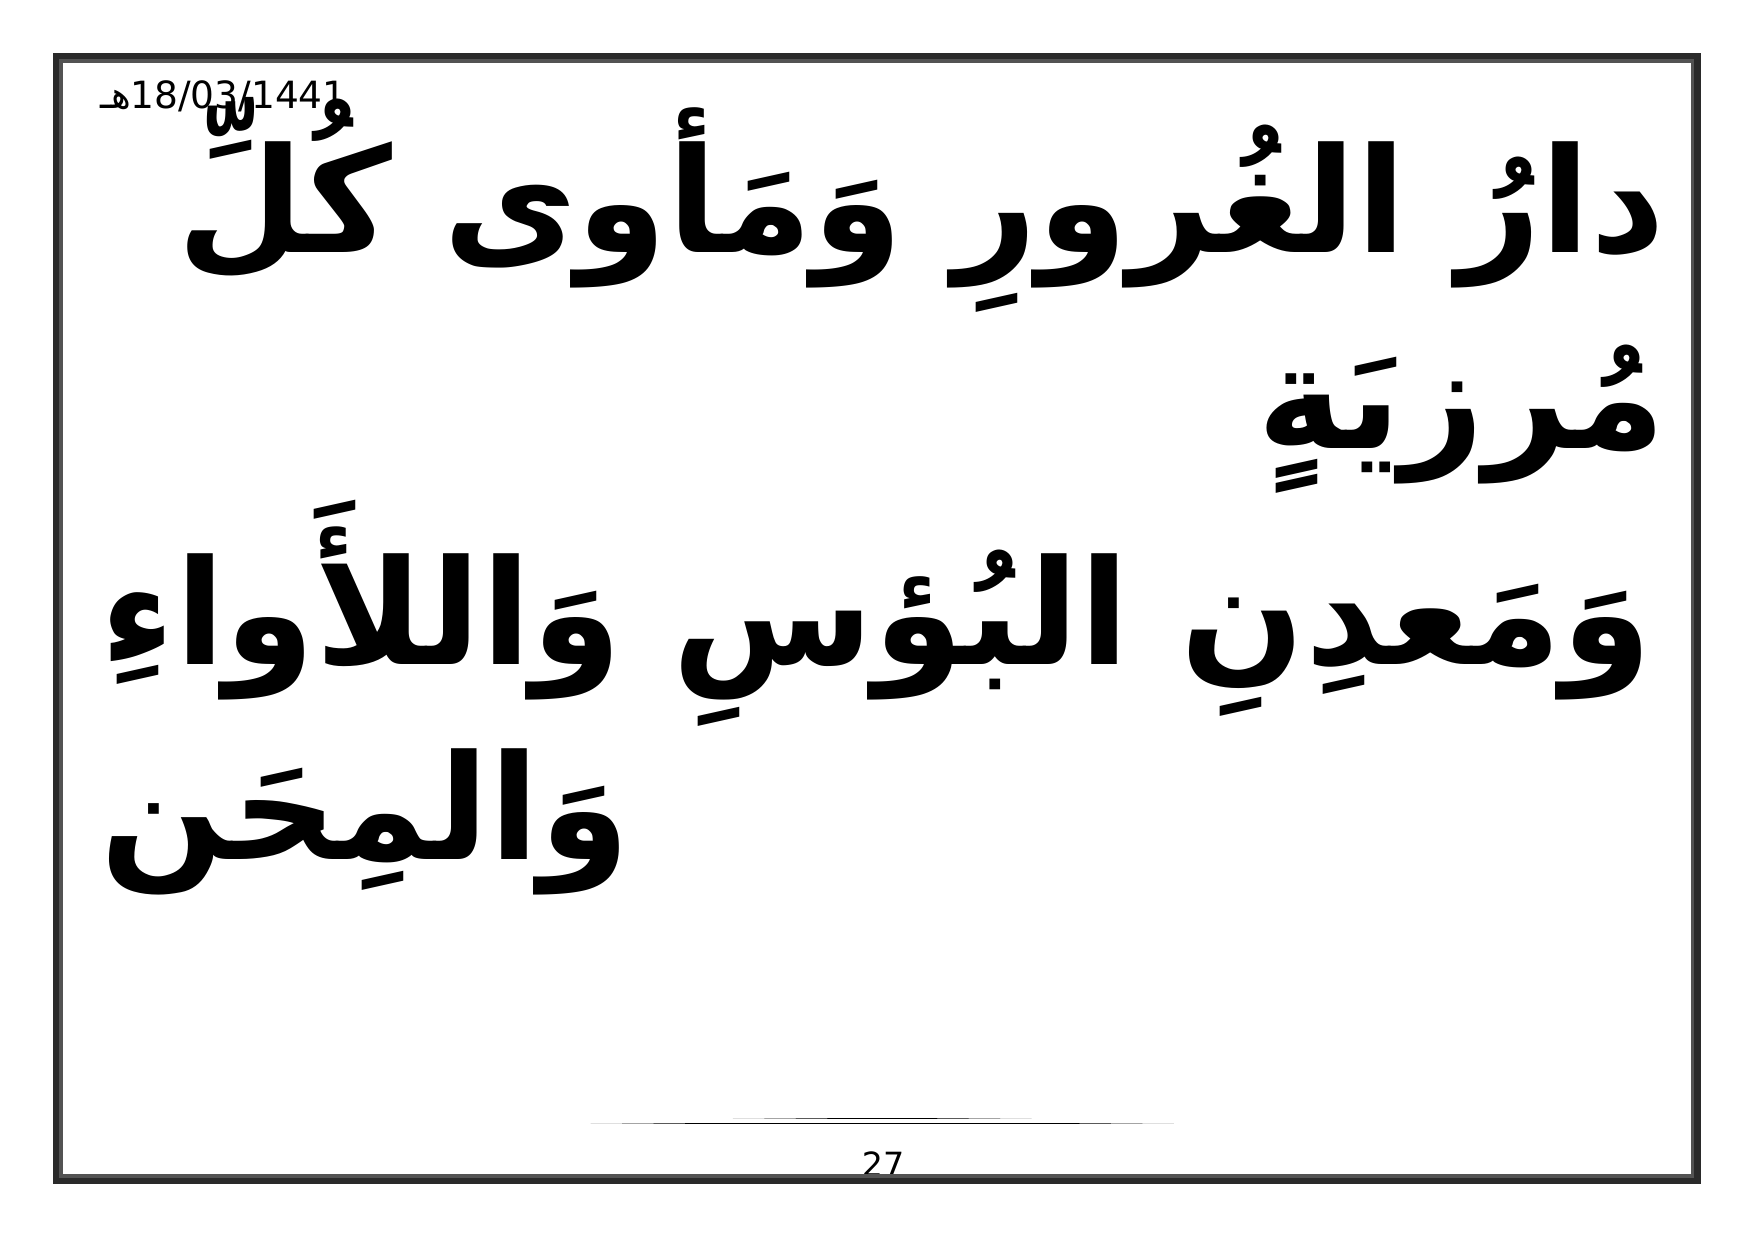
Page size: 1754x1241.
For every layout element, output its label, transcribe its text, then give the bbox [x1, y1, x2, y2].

text دارُ الغُرورِ وَمَأوى كُلِّ مُرزيَةٍ [100, 117, 1665, 482]
text وَمَعدِنِ البُؤسِ وَاللأَواءِ وَالمِحَن [100, 529, 1665, 894]
